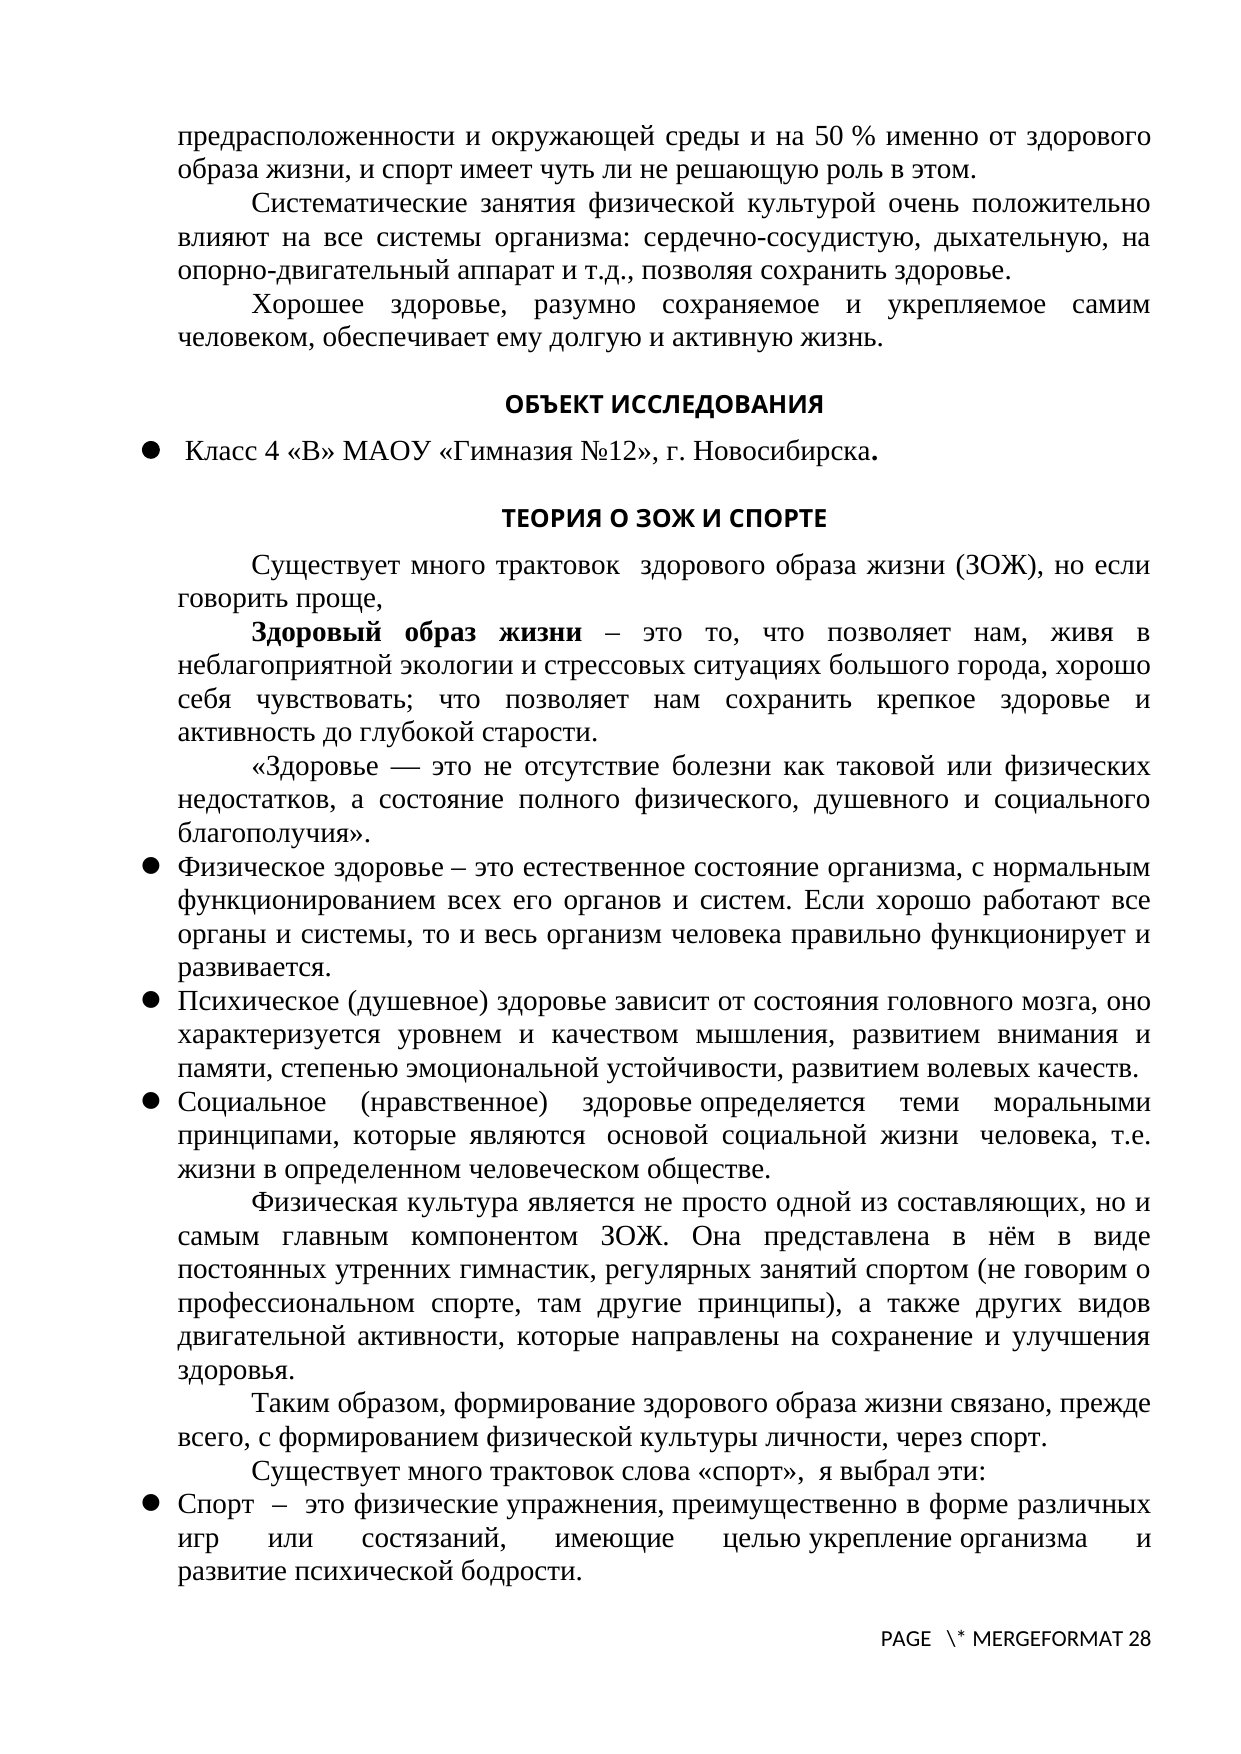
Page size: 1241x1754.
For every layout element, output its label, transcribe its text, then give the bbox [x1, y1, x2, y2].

subtitle ТЕОРИЯ О ЗОЖ И СПОРТЕ [177, 500, 1152, 534]
text Здоровый образ жизни – это то, что позволяет нам, живя в неблагоприятной экологии и стрессовых ситуациях большого города, хорошо себя чувствовать; что позволяет нам сохранить крепкое здоровье и активность до глубокой старости. [177, 614, 1152, 748]
text Таким образом, формирование здорового образа жизни связано, прежде всего, с формированием физической культуры личности, через спорт. [177, 1386, 1152, 1453]
text Хорошее здоровье, разумно сохраняемое и укрепляемое самим человеком, обеспечивает ему долгую и активную жизнь. [177, 286, 1152, 353]
list Психическое (душевное) здоровье зависит от состояния головного мозга, оно характеризуется уровнем и качеством мышления, развитием внимания и памяти, степенью эмоциональной устойчивости, развитием волевых качеств. [140, 983, 1152, 1084]
list Социальное (нравственное) здоровье определяется теми моральными принципами, которые являются основой социальной жизни человека, т.е. жизни в определенном человеческом обществе. [140, 1084, 1152, 1184]
text Систематические занятия физической культурой очень положительно влияют на все системы организма: сердечно-сосудистую, дыхательную, на опорно-двигательный аппарат и т.д., позволяя сохранить здоровье. [177, 185, 1152, 286]
text Существует много трактовок здорового образа жизни (ЗОЖ), но если говорить проще, [177, 547, 1152, 614]
list Спорт – это физические упражнения, преимущественно в форме различных игр или состязаний, имеющие целью укрепление организма и развитие психической бодрости. [140, 1486, 1152, 1587]
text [177, 118, 1152, 185]
list Класс 4 «В» МАОУ «Гимназия №12», г. Новосибирска. [140, 433, 1152, 467]
text «Здоровье — это не отсутствие болезни как таковой или физических недостатков, а состояние полного физического, душевного и социального благополучия». [177, 748, 1152, 849]
subtitle ОБЪЕКТ ИССЛЕДОВАНИЯ [177, 386, 1152, 421]
list Физическое здоровье – это естественное состояние организма, с нормальным функционированием всех его органов и систем. Если хорошо работают все органы и системы, то и весь организм человека правильно функционирует и развивается. [140, 849, 1152, 983]
text Физическая культура является не просто одной из составляющих, но и самым главным компонентом ЗОЖ. Она представлена в нём в виде постоянных утренних гимнастик, регулярных занятий спортом (не говорим о профессиональном спорте, там другие принципы), а также других видов двигательной активности, которые направлены на сохранение и улучшения здоровья. [177, 1184, 1152, 1386]
text Существует много трактовок слова «спорт», я выбрал эти: [177, 1453, 1152, 1486]
